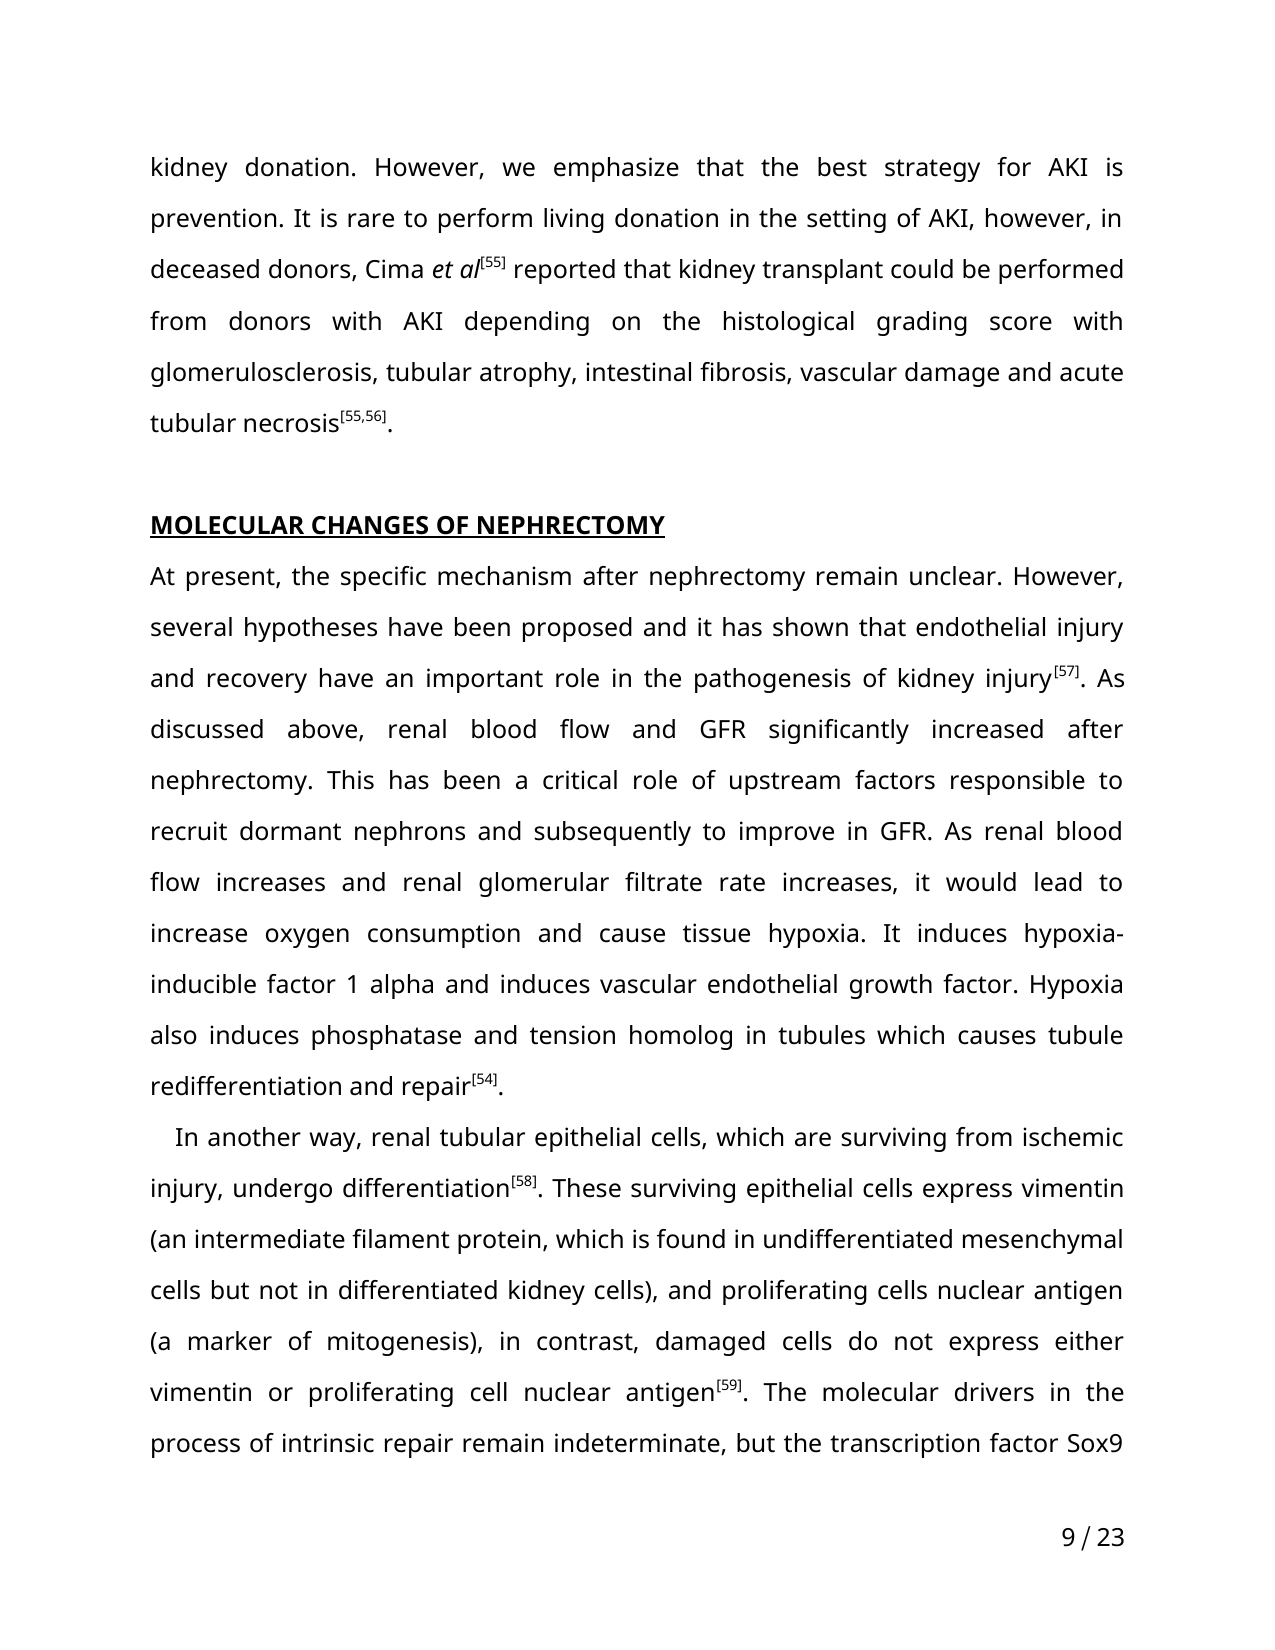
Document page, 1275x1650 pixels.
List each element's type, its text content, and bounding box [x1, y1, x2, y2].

text MOLECULAR CHANGES OF NEPHRECTOMY [150, 507, 1125, 541]
text At present, the specific mechanism after nephrectomy remain unclear. However, several hypotheses have been proposed and it has shown that endothelial injury and recovery have an important role in the pathogenesis of kidney injury[57]. As discussed above, renal blood flow and GFR significantly increased after nephrectomy. This has been a critical role of upstream factors responsible to recruit dormant nephrons and subsequently to improve in GFR. As renal blood flow increases and renal glomerular filtrate rate increases, it would lead to increase oxygen consumption and cause tissue hypoxia. It induces hypoxia-inducible factor 1 alpha and induces vascular endothelial growth factor. Hypoxia also induces phosphatase and tension homolog in tubules which causes tubule redifferentiation and repair[54]. [150, 558, 1125, 1103]
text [150, 150, 1125, 439]
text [150, 1120, 1125, 1460]
